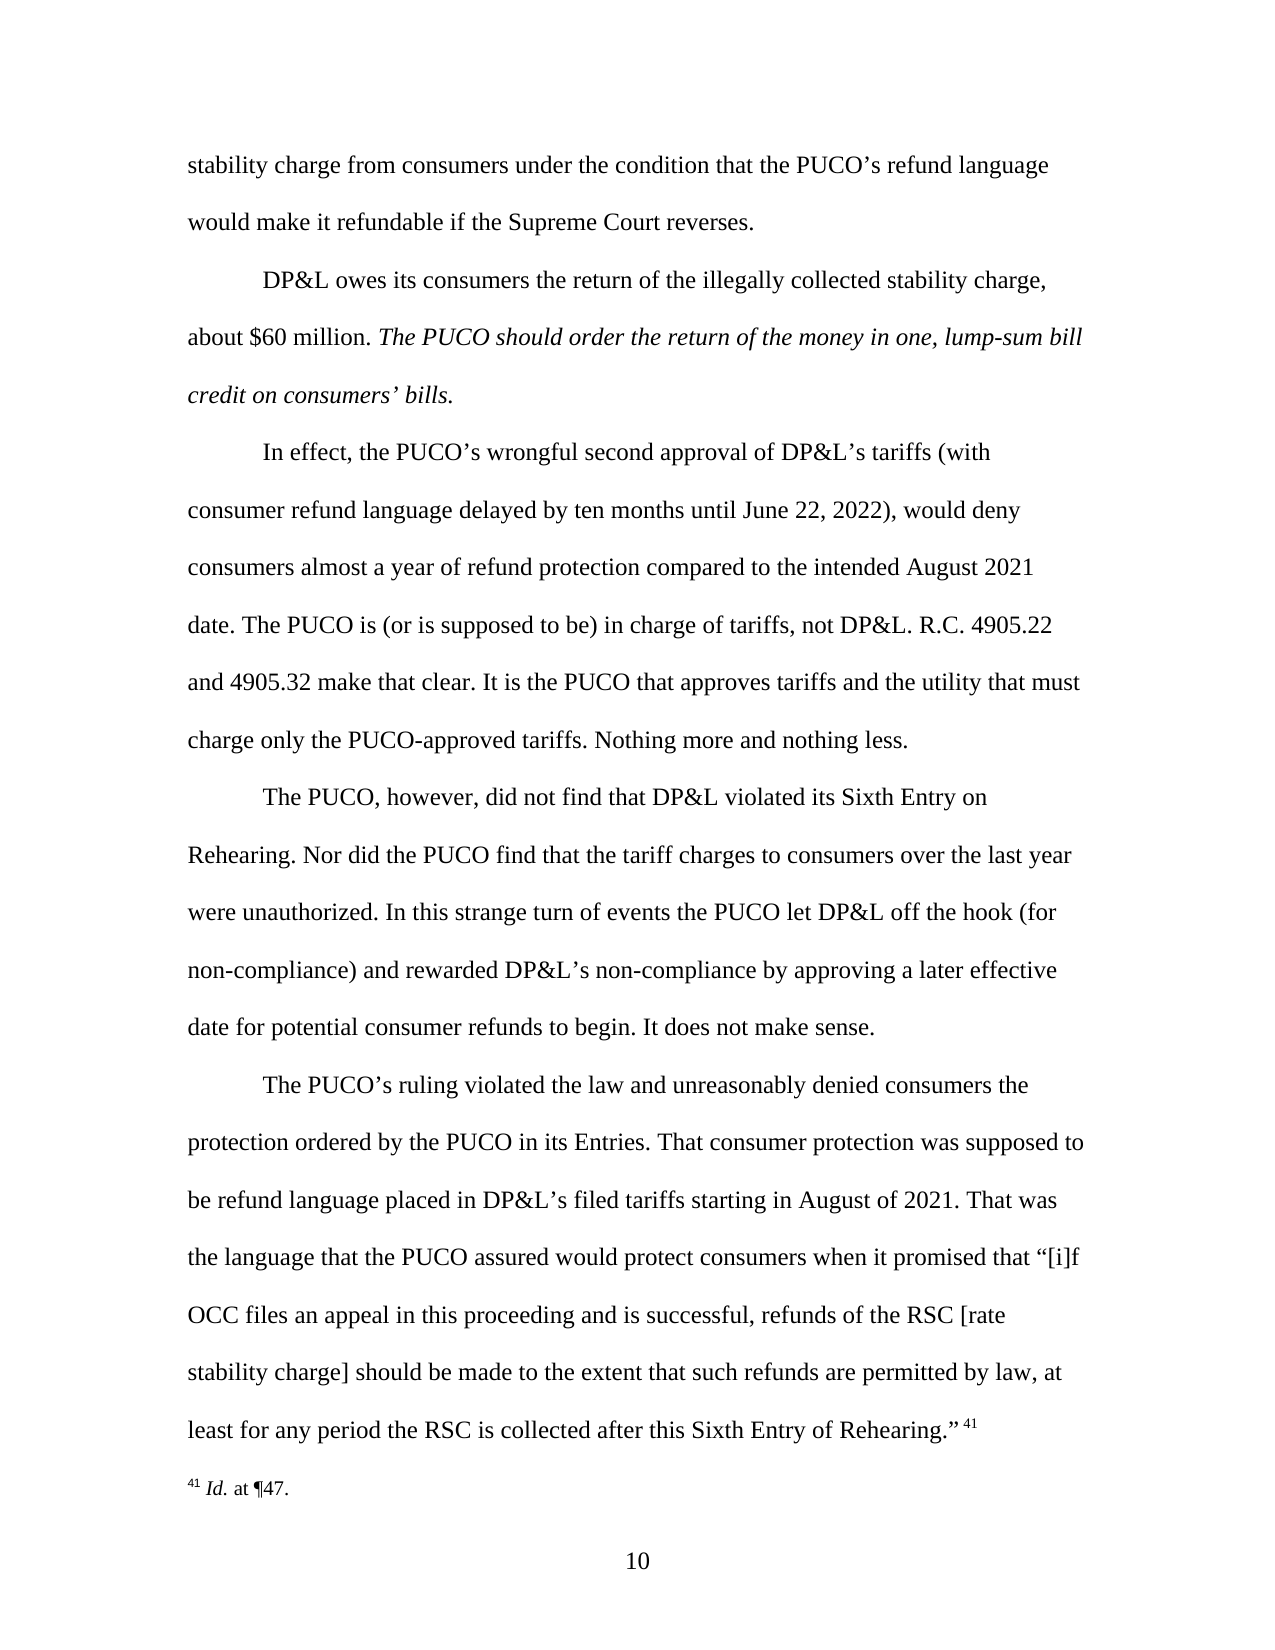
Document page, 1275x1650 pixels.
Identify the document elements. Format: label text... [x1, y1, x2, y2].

text The PUCO’s ruling violated the law and unreasonably denied consumers the protection ordered by the PUCO in its Entries. That consumer protection was supposed to be refund language placed in DP&L’s filed tariffs starting in August of 2021. That was the language that the PUCO assured would protect consumers when it promised that “[i]f OCC files an appeal in this proceeding and is successful, refunds of the RSC [rate stability charge] should be made to the extent that such refunds are permitted by law, at least for any period the RSC is collected after this Sixth Entry of Rehearing.” [187, 1070, 1087, 1444]
text DP&L owes its consumers the return of the illegally collected stability charge, about $60 million. The PUCO should order the return of the money in one, lump-sum bill credit on consumers’ bills. [187, 265, 1087, 409]
text The PUCO, however, did not find that DP&L violated its Sixth Entry on Rehearing. Nor did the PUCO find that the tariff charges to consumers over the last year were unauthorized. In this strange turn of events the PUCO let DP&L off the hook (for non-compliance) and rewarded DP&L’s non-compliance by approving a later effective date for potential consumer refunds to begin. It does not make sense. [187, 782, 1087, 1041]
text In effect, the PUCO’s wrongful second approval of DP&L’s tariffs (with consumer refund language delayed by ten months until June 22, 2022), would deny consumers almost a year of refund protection compared to the intended August 2021 date. The PUCO is (or is supposed to be) in charge of tariffs, not DP&L. R.C. 4905.22 and 4905.32 make that clear. It is the PUCO that approves tariffs and the utility that must charge only the PUCO-approved tariffs. Nothing more and nothing less. [187, 437, 1087, 754]
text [187, 150, 1087, 236]
